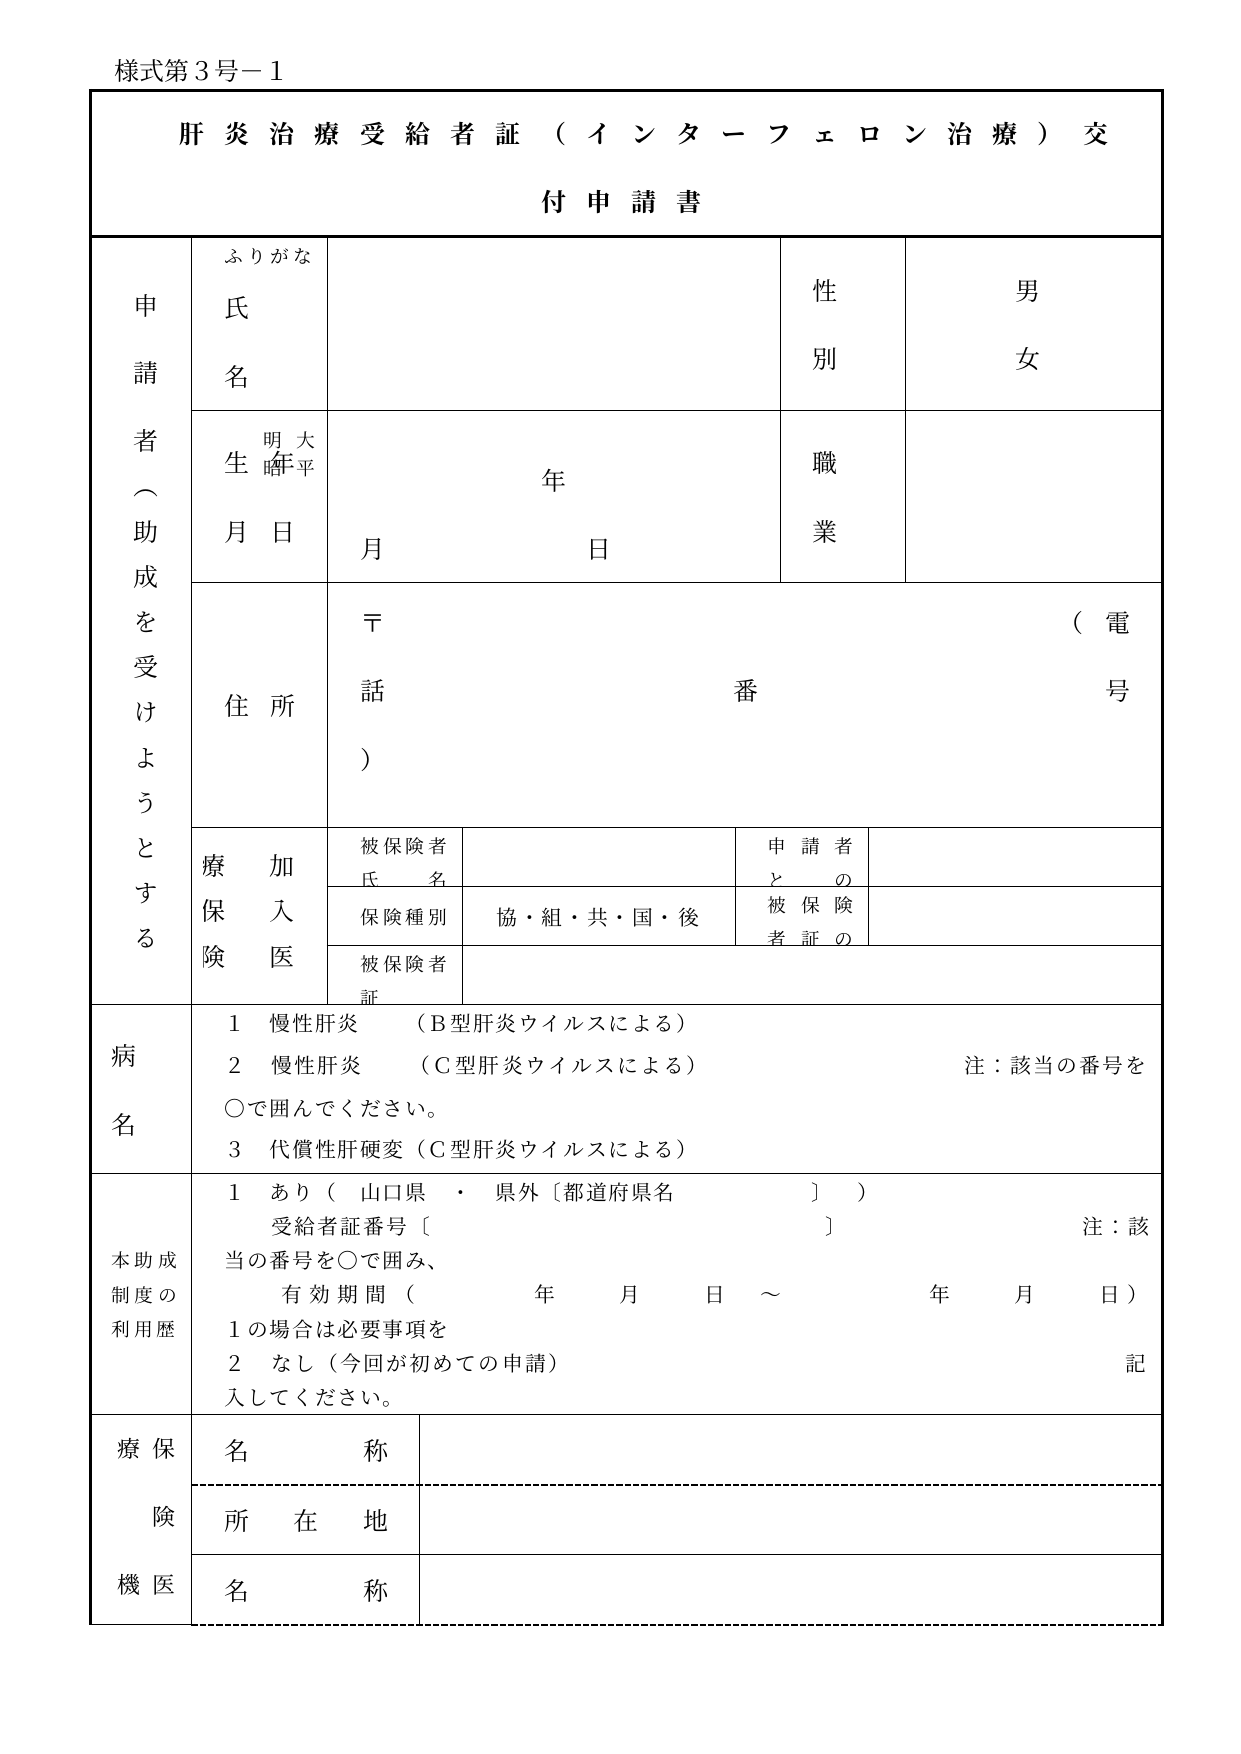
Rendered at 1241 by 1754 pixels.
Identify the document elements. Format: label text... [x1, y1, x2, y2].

table_cell 〒 （電話番号 ） [328, 583, 1161, 827]
table_cell 職業 [781, 411, 905, 582]
table_cell 住所 [192, 583, 327, 827]
table_cell 生年月日 [192, 411, 327, 582]
table_cell [420, 1555, 1161, 1624]
table_cell [463, 828, 735, 886]
table_cell １ 慢性肝炎 （Ｂ型肝炎ウイルスによる） ２ 慢性肝炎 （Ｃ型肝炎ウイルスによる） 注：該当の番号を〇で囲んでください。 ３ 代償性肝硬変（Ｃ型肝炎ウイルスによる） [192, 1005, 1161, 1173]
table_cell 申請者との 続柄 [736, 828, 868, 886]
table_cell [906, 411, 1161, 582]
table_cell 年 月 日 [328, 411, 780, 582]
table_cell １ あり（ 山口県 ・ 県外〔都道府県名 〕 ） 受給者証番号〔 〕 注：該当の番号を〇で囲み、 有効期間（ 年 月 日 ～ 年 月 日） １の場合は必要事項を ２ なし（今回が初めての申請） 記入してください。 [192, 1174, 1161, 1414]
table_cell 男 女 [906, 238, 1161, 410]
table_cell 名称 [192, 1555, 419, 1624]
table_cell 名称 [192, 1415, 419, 1483]
table_cell 協・組・共・国・後 [463, 887, 735, 945]
table_cell [420, 1415, 1161, 1483]
table_cell 被保険者氏名 [328, 828, 462, 886]
table_cell [869, 828, 1161, 886]
table_cell [869, 887, 1161, 945]
table_cell 本助成制度の利用歴 [92, 1174, 191, 1414]
table_cell ふりがな 氏 名 [192, 238, 327, 410]
table_cell 申 請 者（助成を受けようとする者） [92, 238, 191, 1004]
table_cell [420, 1484, 1161, 1554]
table_cell 加入医療保険 [192, 828, 327, 1004]
table_cell 病名 [92, 1005, 191, 1173]
table_cell 所在地 [192, 1484, 419, 1554]
table_cell 保険種別 [328, 887, 462, 945]
table_cell [463, 946, 1161, 1004]
table_cell 被保険者証 発行機関名 [328, 946, 462, 1004]
table_cell 性別 [781, 238, 905, 410]
table_header 肝炎治療受給者証（インターフェロン治療）交付申請書 [92, 92, 1161, 235]
table_cell [328, 238, 780, 410]
table_cell 保険医療機関・保険薬局 [92, 1415, 191, 1624]
table_cell 被保険者証の 記号・番号 [736, 887, 868, 945]
